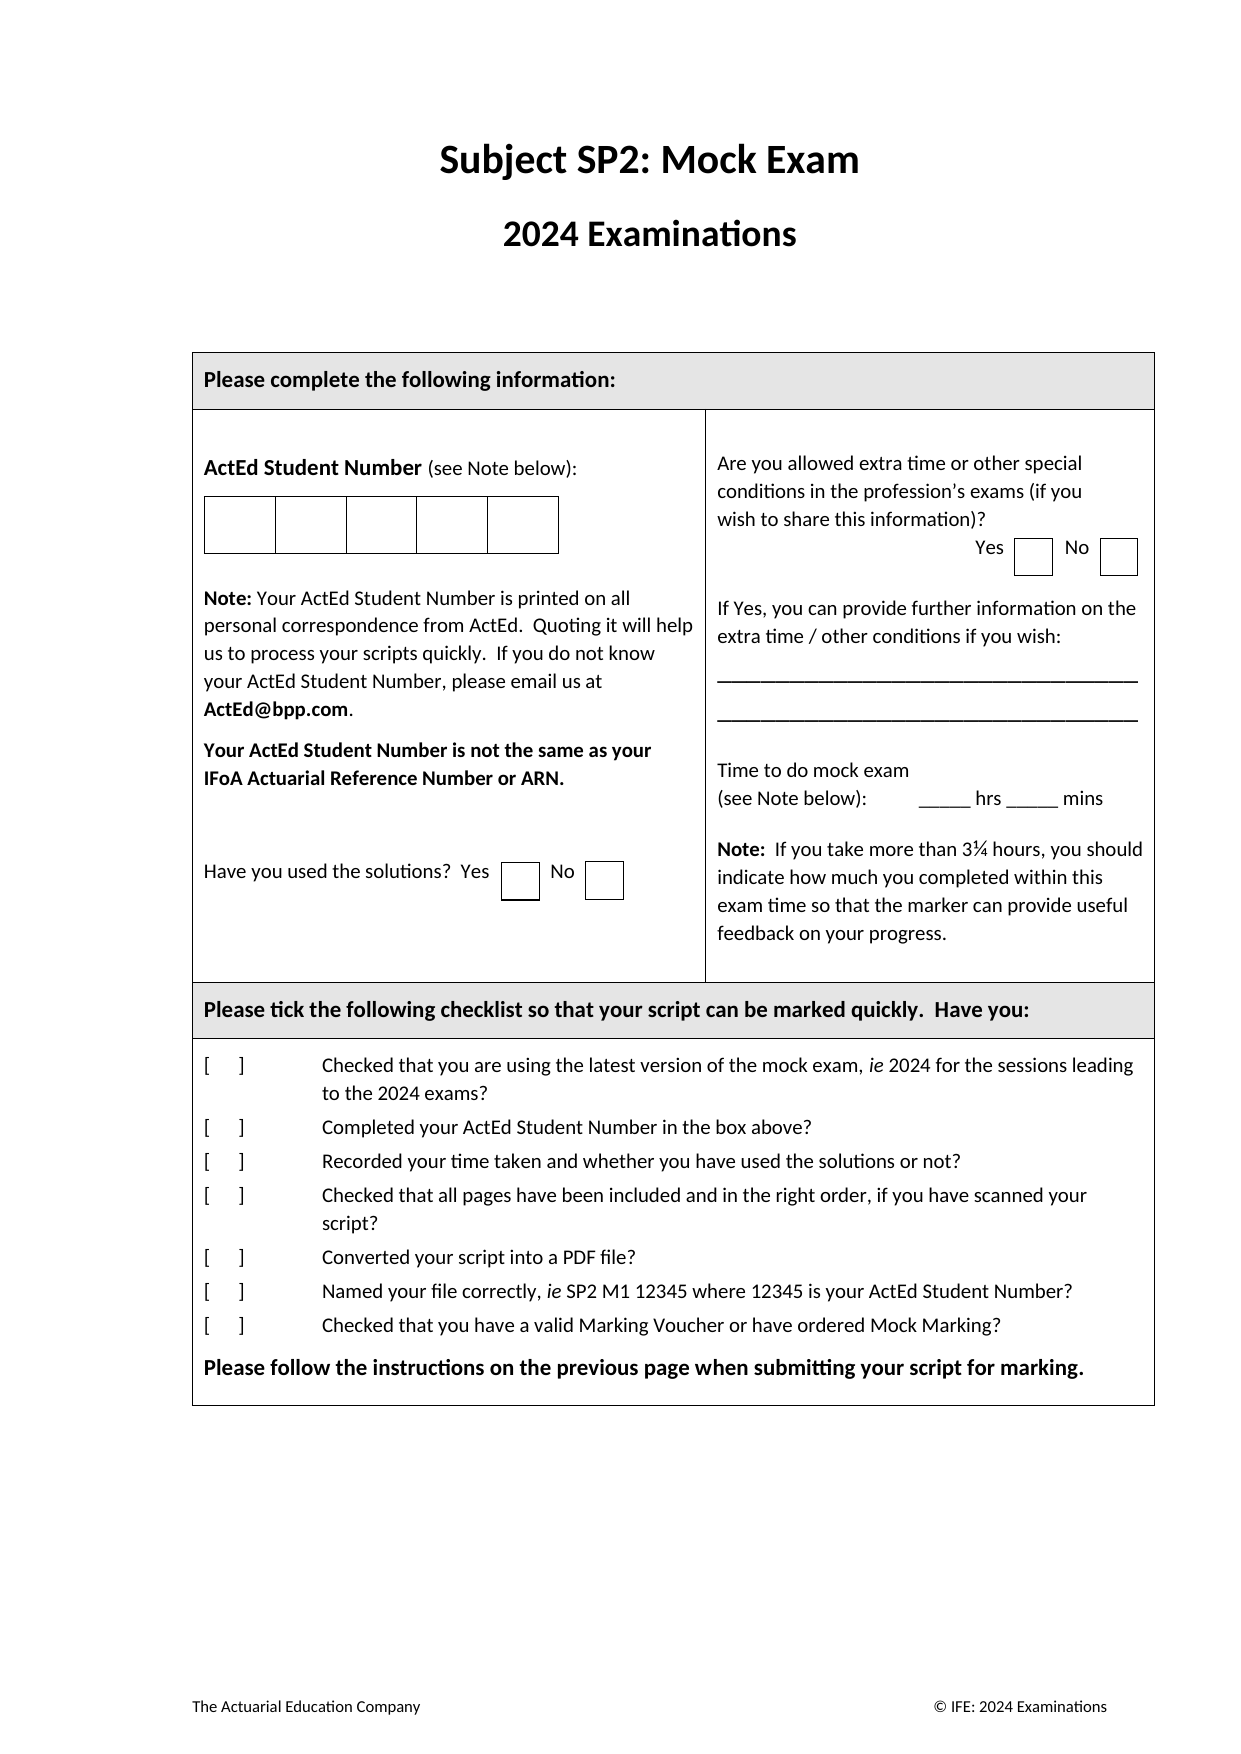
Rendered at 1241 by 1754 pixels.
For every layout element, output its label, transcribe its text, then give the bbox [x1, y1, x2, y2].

table_cell Are you allowed extra time or other special conditions in the profession’s exams (if you wish to share this information)? Yes No If Yes, you can provide further information on the extra time / other conditions if you wish: _____________________________ _____________________________ Time to do mock exam (see Note below): _____ hrs _____ mins Note: If you take more than 3¼ hours, you should indicate how much you completed within this exam time so that the marker can provide useful feedback on your progress. [706, 410, 1154, 982]
table_header [706, 353, 1154, 409]
table_cell Please tick the following checklist so that your script can be marked quickly. Have you: [193, 983, 1154, 1038]
table_cell ActEd Student Number (see Note below): Note: Your ActEd Student Number is printed on all personal correspondence from ActEd. Quoting it will help us to process your scripts quickly. If you do not know your ActEd Student Number, please email us at ActEd@bpp.com. Your ActEd Student Number is not the same as your IFoA Actuarial Reference Number or ARN. Have you used the solutions? Yes No [193, 410, 705, 982]
table_header Please complete the following information: [193, 353, 706, 409]
subtitle Subject SP2: Mock Exam [192, 133, 1107, 184]
text 2024 Examinations [192, 209, 1107, 255]
table_cell [ ] Checked that you are using the latest version of the mock exam, ie 2024 for the sessions leading to the 2024 exams? [ ] Completed your ActEd Student Number in the box above? [ ] Recorded your time taken and whether you have used the solutions or not? [ ] Checked that all pages have been included and in the right order, if you have scanned your script? [ ] Converted your script into a PDF file? [ ] Named your file correctly, ie SP2 M1 12345 where 12345 is your ActEd Student Number? [ ] Checked that you have a valid Marking Voucher or have ordered Mock Marking? Please follow the instructions on the previous page when submitting your script for marking. [193, 1039, 1154, 1405]
